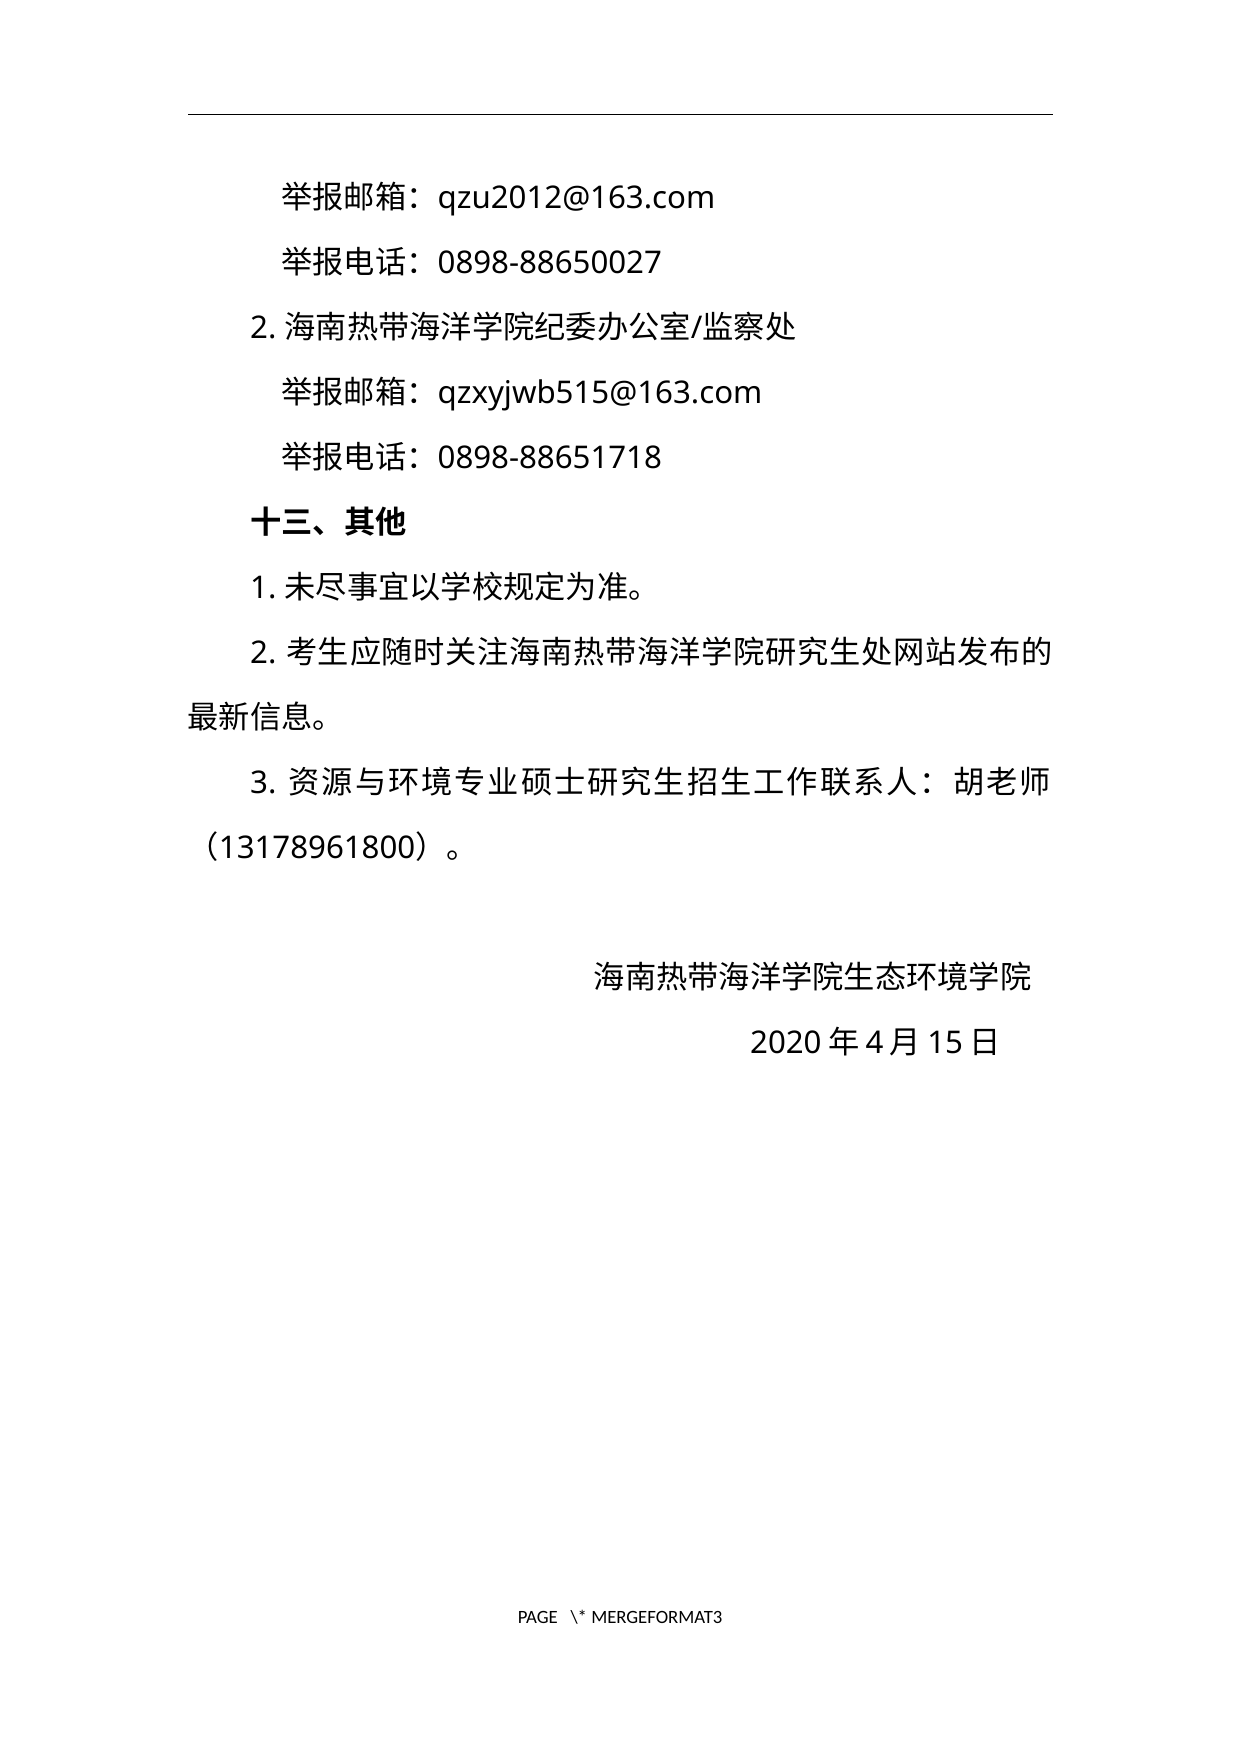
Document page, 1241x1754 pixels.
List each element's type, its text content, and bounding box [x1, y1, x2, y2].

text 十三、其他 [187, 487, 1053, 552]
text 2. 考生应随时关注海南热带海洋学院研究生处网站发布的最新信息。 [187, 617, 1053, 747]
text 2020年4月15日 [187, 1007, 1053, 1072]
text 3. 资源与环境专业硕士研究生招生工作联系人：胡老师（13178961800）。 [187, 747, 1053, 877]
text 海南热带海洋学院生态环境学院 [187, 942, 1053, 1007]
text 2. 海南热带海洋学院纪委办公室/监察处 [187, 292, 1053, 357]
text 1. 未尽事宜以学校规定为准。 [187, 552, 1053, 617]
text 举报邮箱：qzxyjwb515@163.com [187, 357, 1053, 422]
text 举报电话：0898-88650027 [187, 227, 1053, 292]
text 举报电话：0898-88651718 [187, 422, 1053, 487]
text 举报邮箱：qzu2012@163.com [187, 162, 1053, 227]
